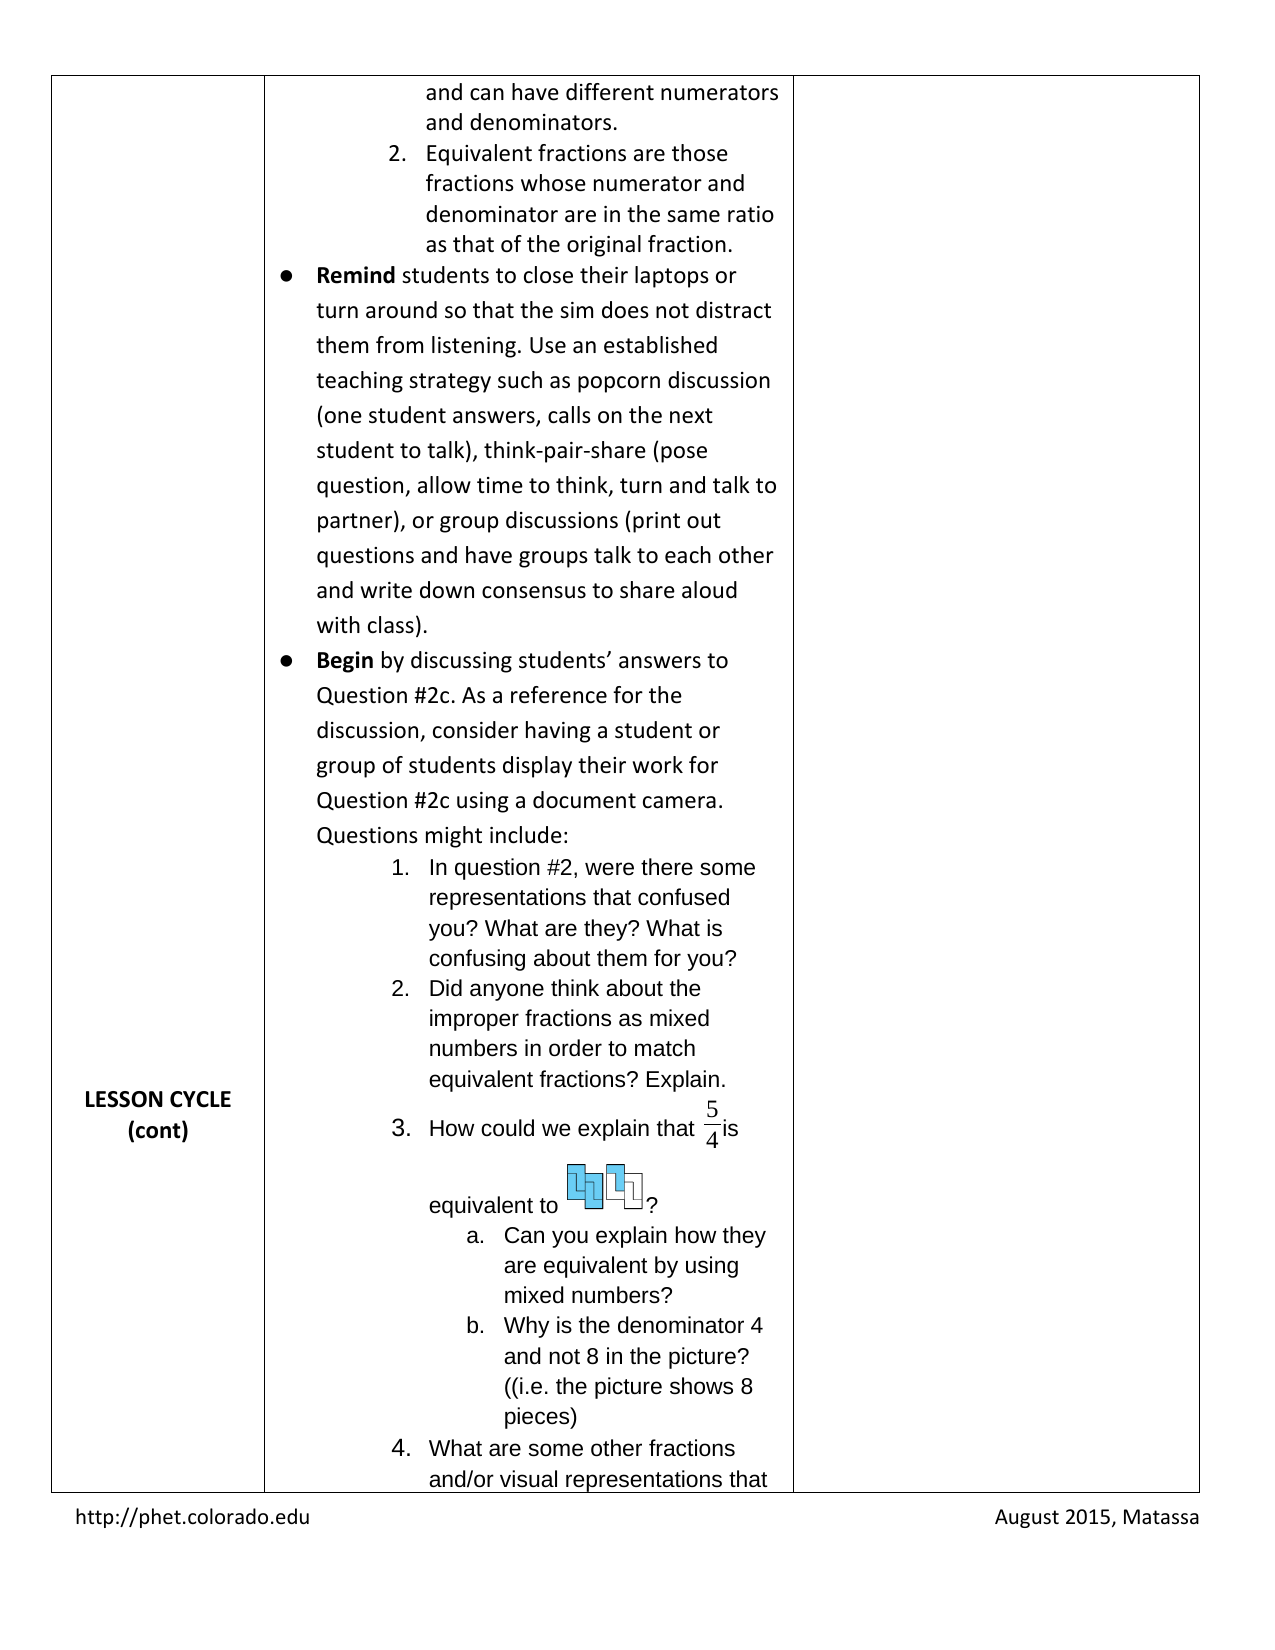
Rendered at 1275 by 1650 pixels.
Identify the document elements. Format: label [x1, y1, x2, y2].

picture [564, 1158, 646, 1214]
table_cell [794, 76, 1199, 1492]
table_cell [265, 76, 793, 1492]
